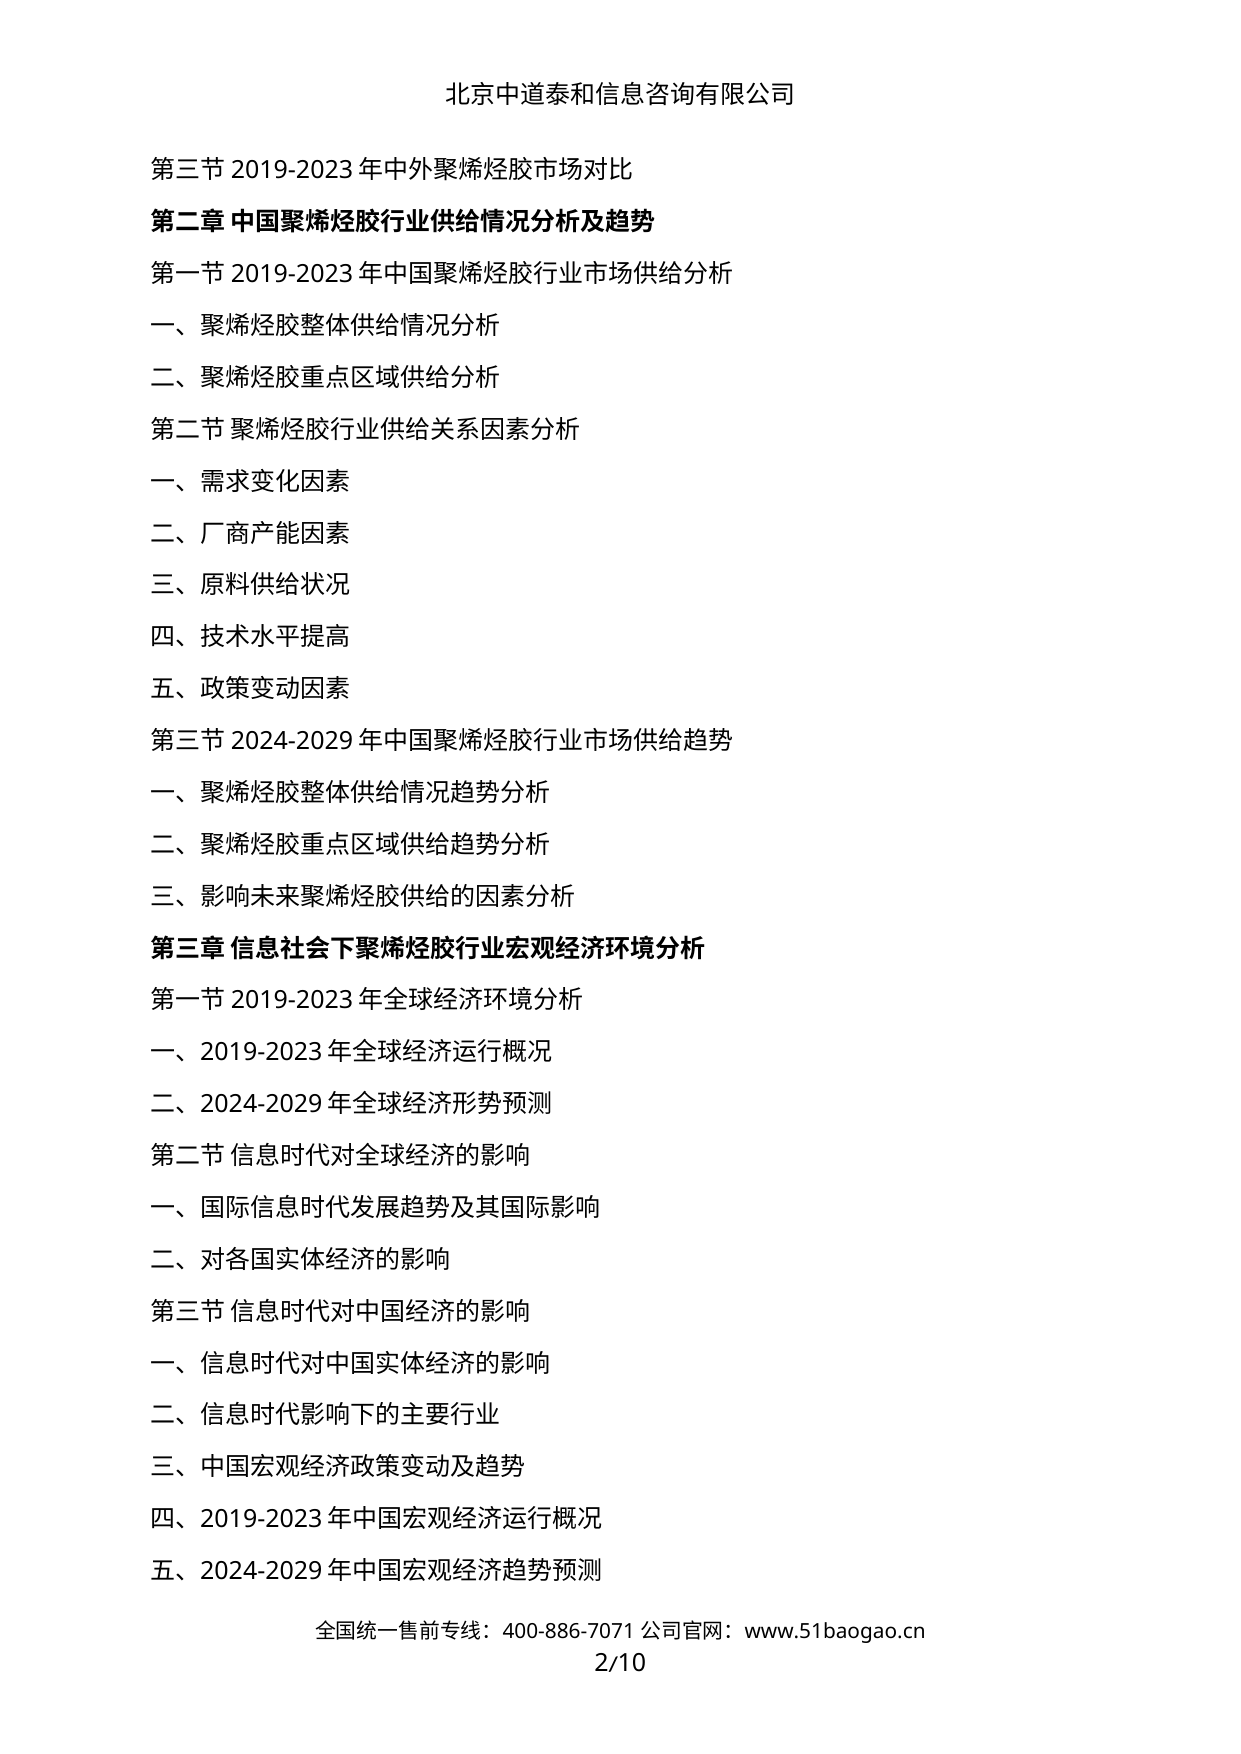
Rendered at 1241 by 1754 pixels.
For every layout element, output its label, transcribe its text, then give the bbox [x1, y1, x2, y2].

text 一、2019-2023年全球经济运行概况 [150, 1032, 1090, 1068]
text 二、聚烯烃胶重点区域供给趋势分析 [150, 824, 1090, 861]
text 五、2024-2029年中国宏观经济趋势预测 [150, 1551, 1090, 1587]
text 二、厂商产能因素 [150, 513, 1090, 549]
text 第二节 信息时代对全球经济的影响 [150, 1136, 1090, 1172]
text 三、原料供给状况 [150, 565, 1090, 601]
text 五、政策变动因素 [150, 669, 1090, 705]
text 第三节 2024-2029年中国聚烯烃胶行业市场供给趋势 [150, 721, 1090, 757]
text 第三节 信息时代对中国经济的影响 [150, 1291, 1090, 1327]
text 第二章 中国聚烯烃胶行业供给情况分析及趋势 [150, 202, 1090, 238]
text 第三节 2019-2023年中外聚烯烃胶市场对比 [150, 150, 1090, 186]
text 一、国际信息时代发展趋势及其国际影响 [150, 1187, 1090, 1224]
text 二、2024-2029年全球经济形势预测 [150, 1084, 1090, 1120]
text 二、信息时代影响下的主要行业 [150, 1395, 1090, 1431]
text 四、2019-2023年中国宏观经济运行概况 [150, 1499, 1090, 1535]
text 第三章 信息社会下聚烯烃胶行业宏观经济环境分析 [150, 928, 1090, 964]
text 三、中国宏观经济政策变动及趋势 [150, 1447, 1090, 1483]
text 第一节 2019-2023年中国聚烯烃胶行业市场供给分析 [150, 254, 1090, 290]
text 一、信息时代对中国实体经济的影响 [150, 1343, 1090, 1379]
text 一、聚烯烃胶整体供给情况分析 [150, 306, 1090, 342]
text 一、聚烯烃胶整体供给情况趋势分析 [150, 772, 1090, 809]
text 三、影响未来聚烯烃胶供给的因素分析 [150, 876, 1090, 912]
text 一、需求变化因素 [150, 461, 1090, 497]
text 二、对各国实体经济的影响 [150, 1239, 1090, 1276]
text 第二节 聚烯烃胶行业供给关系因素分析 [150, 409, 1090, 446]
text 四、技术水平提高 [150, 617, 1090, 653]
text 第一节 2019-2023年全球经济环境分析 [150, 980, 1090, 1016]
text 二、聚烯烃胶重点区域供给分析 [150, 357, 1090, 394]
